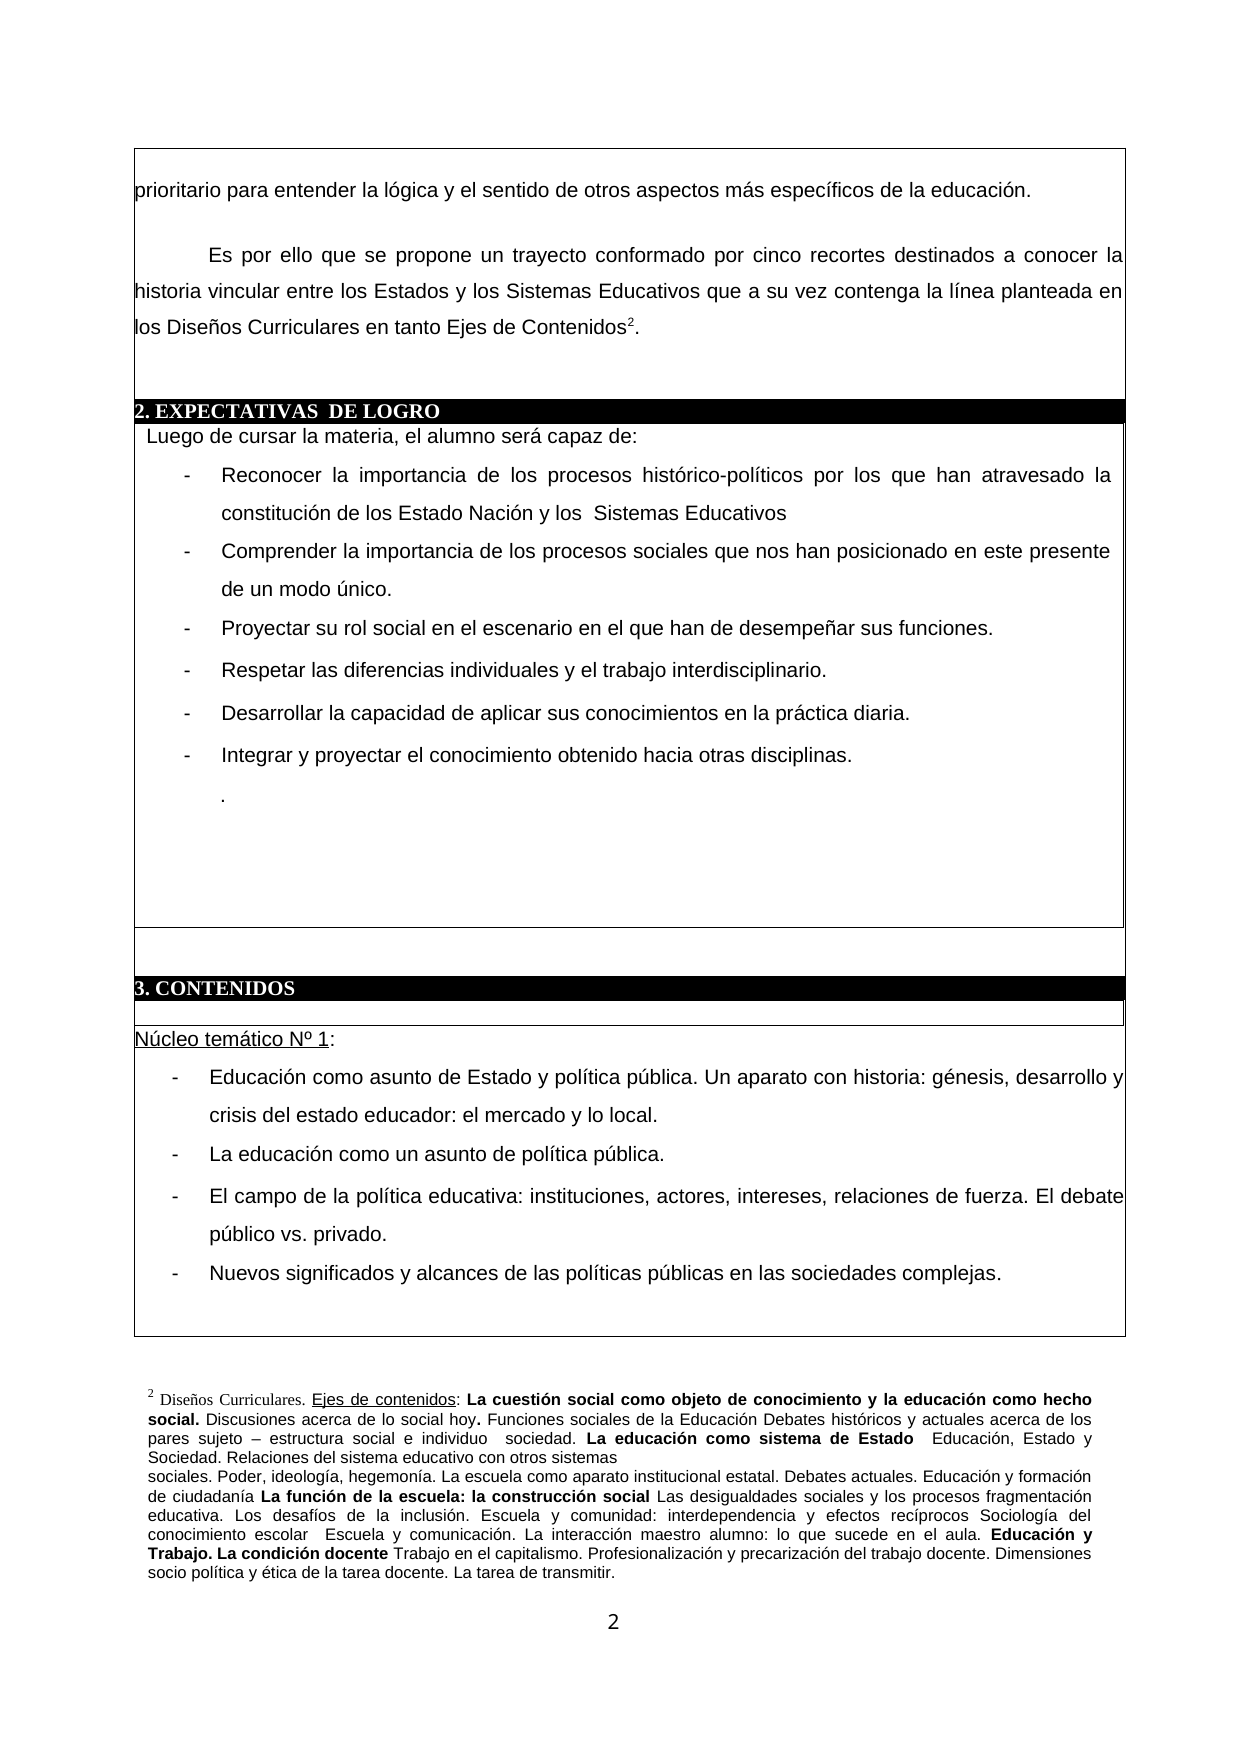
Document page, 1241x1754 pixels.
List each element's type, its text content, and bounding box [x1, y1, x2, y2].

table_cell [135, 1000, 1125, 1336]
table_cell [135, 149, 1125, 399]
